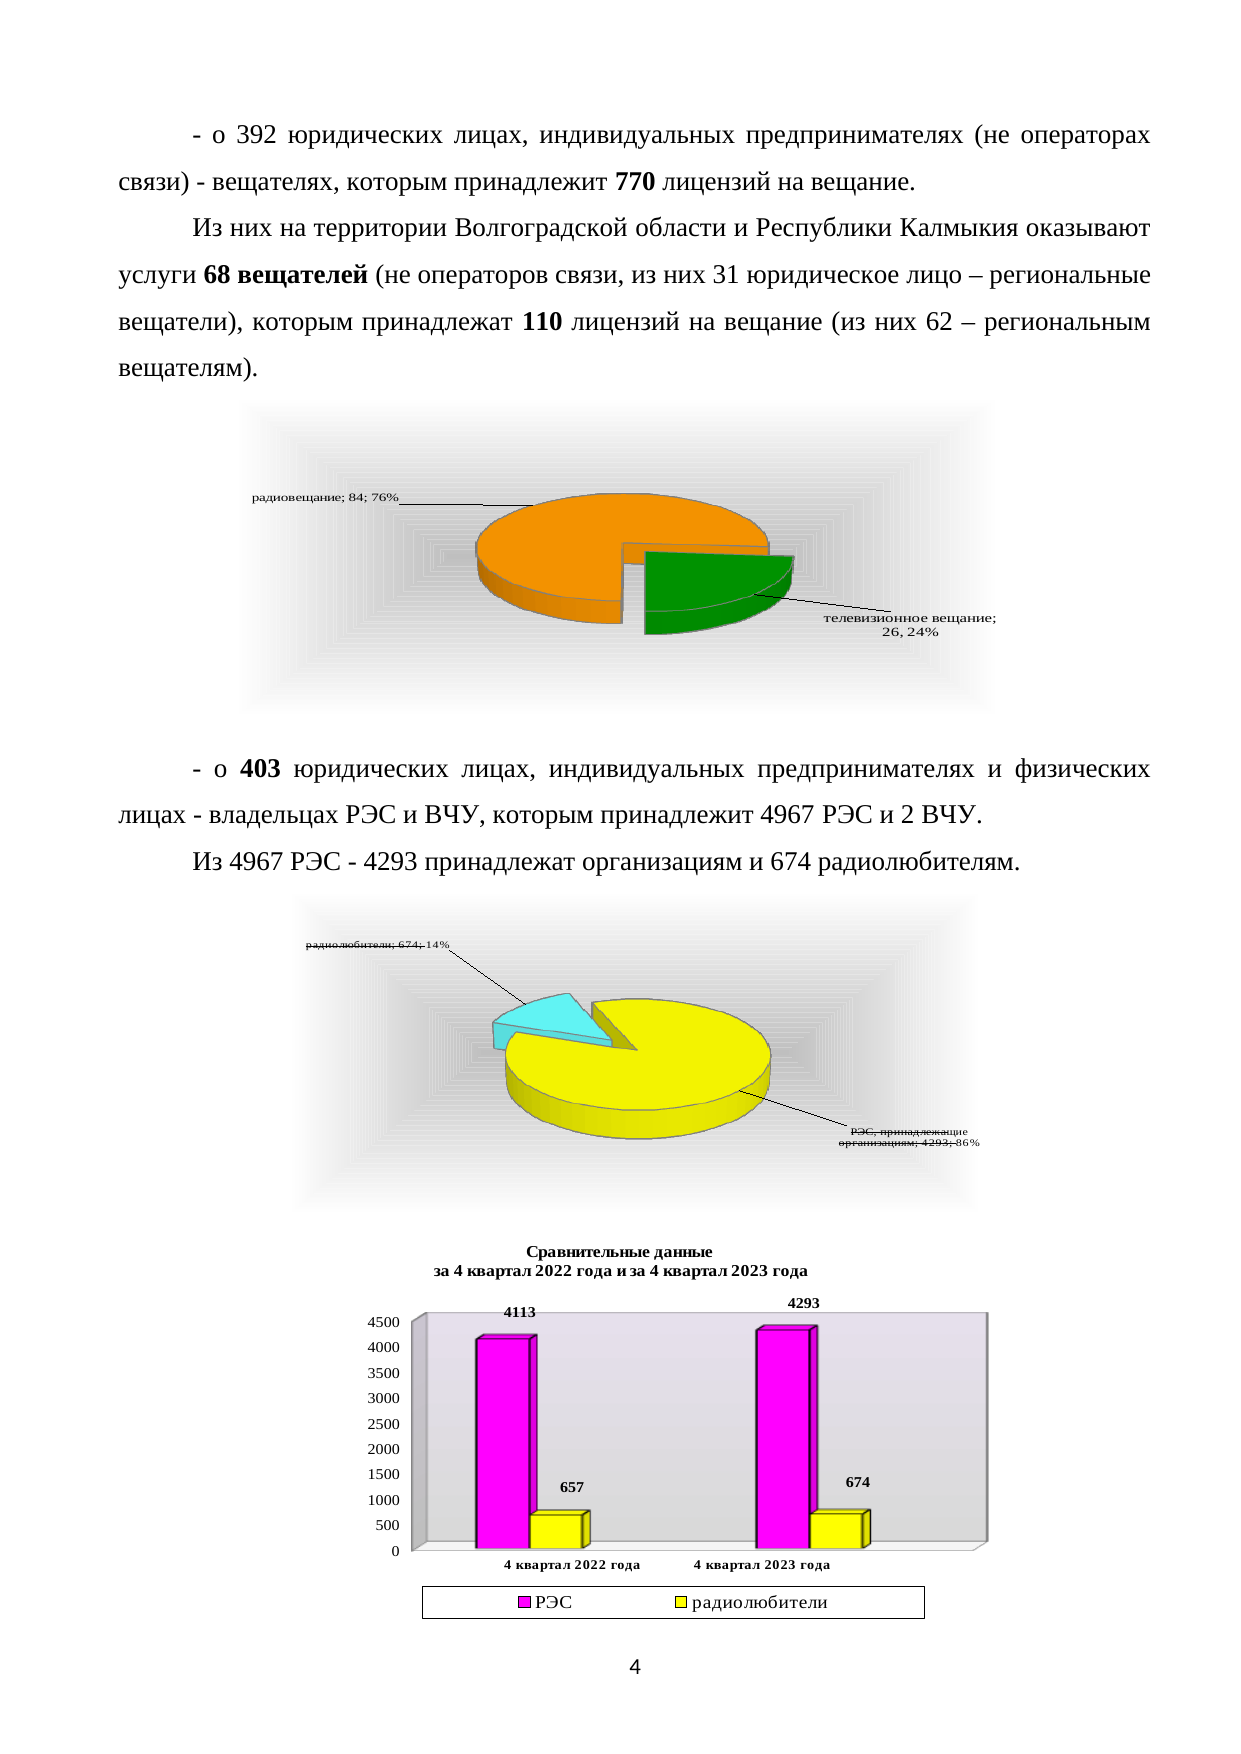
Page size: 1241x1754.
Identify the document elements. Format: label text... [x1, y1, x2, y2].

text - о 403 юридических лицах, индивидуальных предпринимателях и физических лицах - владельцах РЭС и ВЧУ, которым принадлежит 4967 РЭС и 2 ВЧУ. [118, 752, 1152, 829]
text Из 4967 РЭС - 4293 принадлежат организациям и 674 радиолюбителям. [118, 845, 1152, 876]
text - о 392 юридических лицах, индивидуальных предпринимателях (не операторах связи) - вещателях, которым принадлежит 770 лицензий на вещание. [118, 118, 1152, 196]
text Из них на территории Волгоградской области и Республики Калмыкия оказывают услуги 68 вещателей (не операторов связи, из них 31 юридическое лицо – региональные вещатели), которым принадлежат 110 лицензий на вещание (из них 62 – региональным вещателям). [118, 211, 1152, 383]
